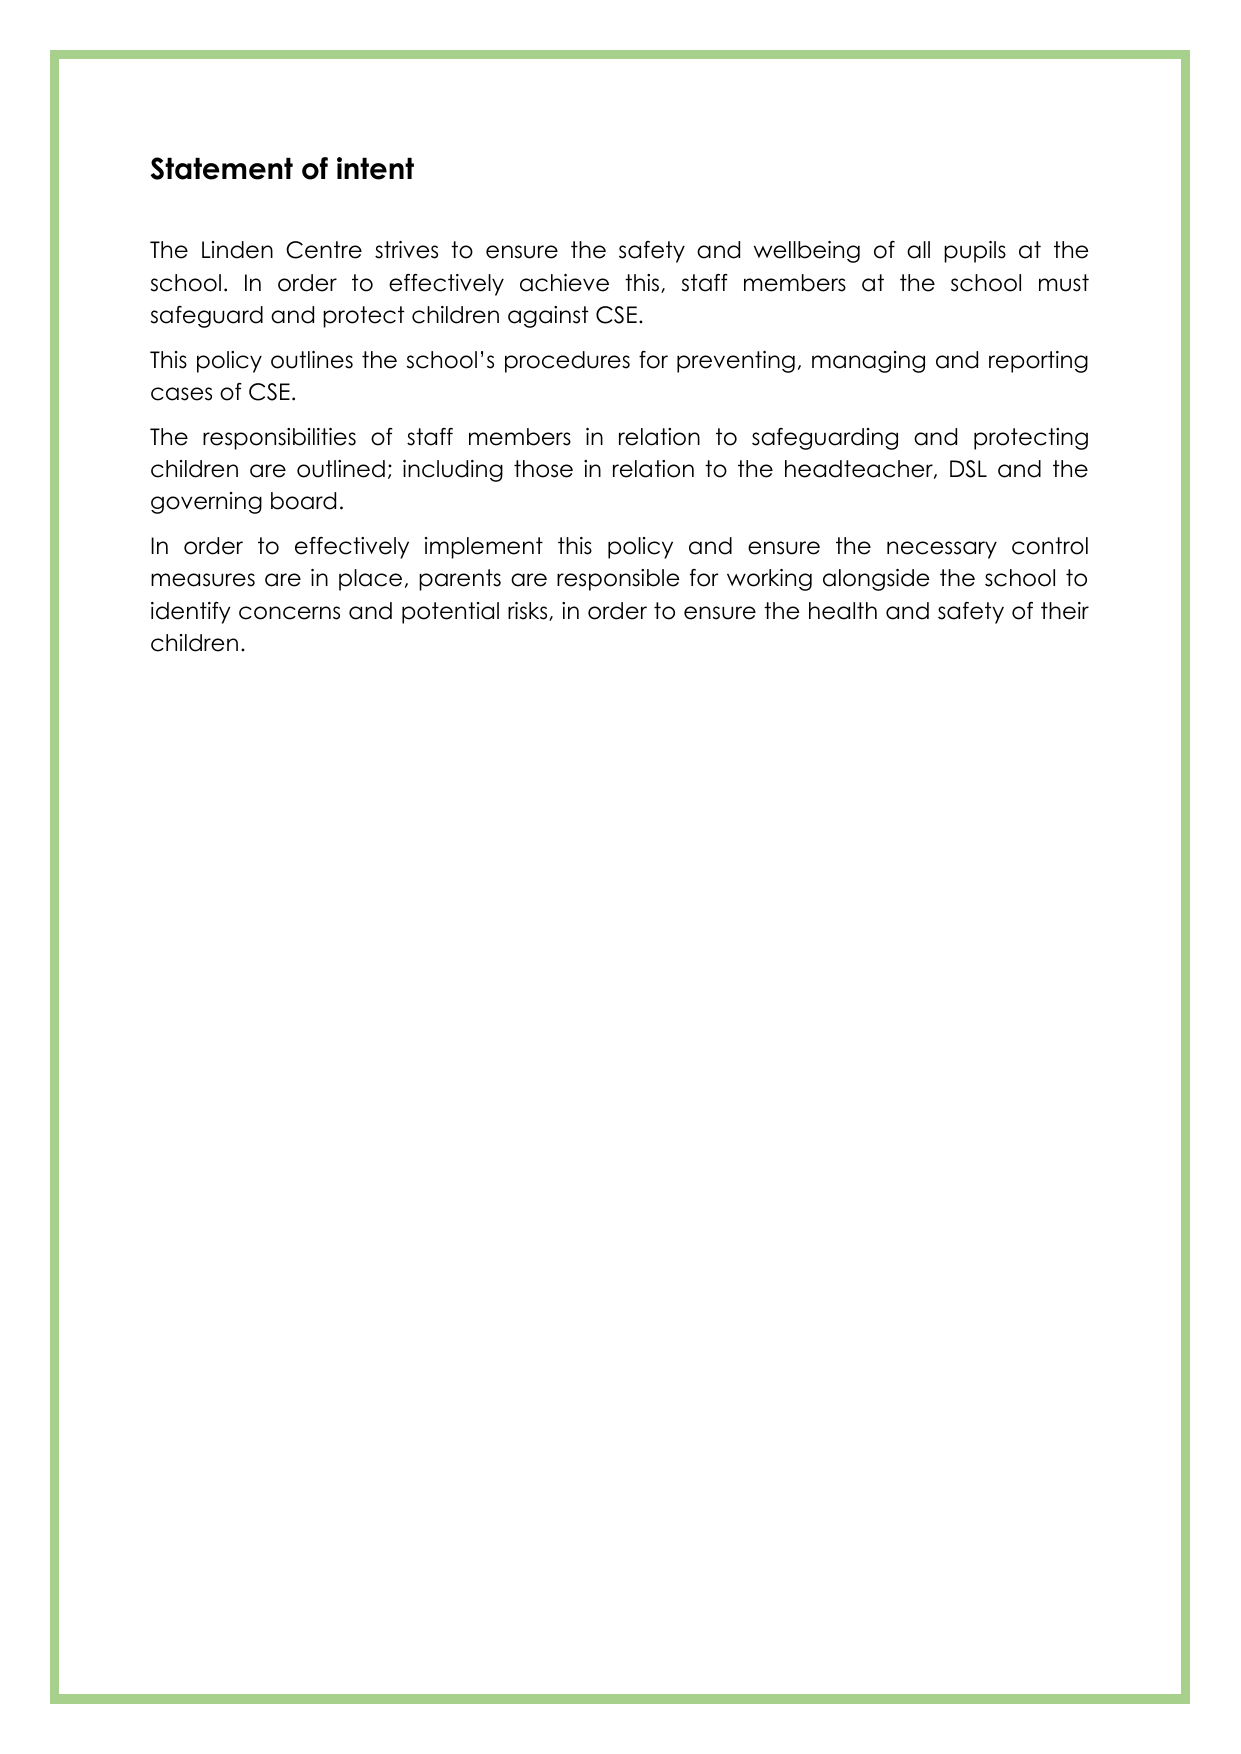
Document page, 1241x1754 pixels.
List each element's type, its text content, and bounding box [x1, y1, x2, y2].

list The Linden Centre strives to ensure the safety and wellbeing of all pupils at the school. In order to effectively achieve this, staff members at the school must safeguard and protect children against CSE. [150, 236, 1090, 328]
list This policy outlines the school’s procedures for preventing, managing and reporting cases of CSE. [150, 345, 1090, 405]
subtitle Statement of intent [150, 150, 1090, 186]
list The responsibilities of staff members in relation to safeguarding and protecting children are outlined; including those in relation to the headteacher, DSL and the governing board. [150, 422, 1090, 515]
list In order to effectively implement this policy and ensure the necessary control measures are in place, parents are responsible for working alongside the school to identify concerns and potential risks, in order to ensure the health and safety of their children. [150, 531, 1090, 656]
